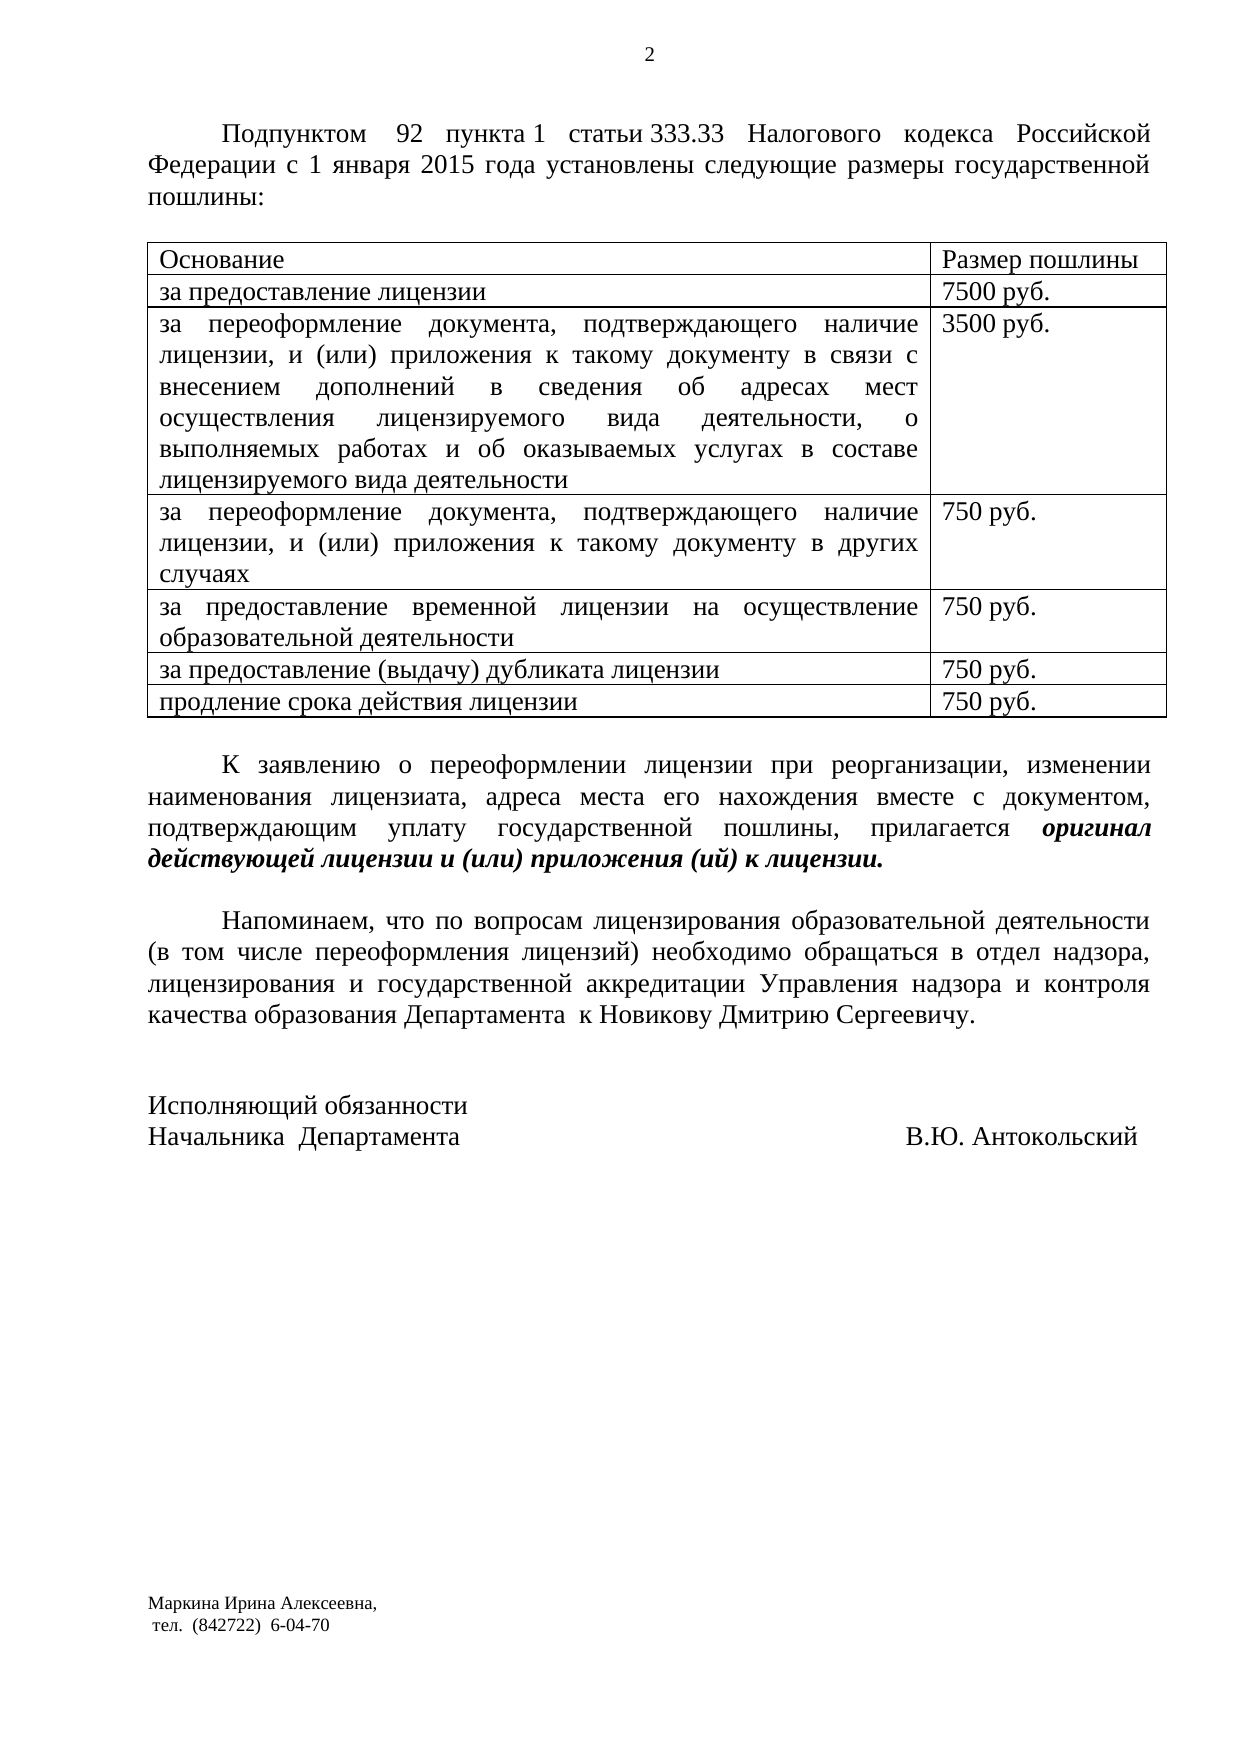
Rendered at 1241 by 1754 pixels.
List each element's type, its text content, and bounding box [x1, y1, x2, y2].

text Маркина Ирина Алексеевна, [148, 1592, 1152, 1613]
text Исполняющий обязанности [148, 1089, 1152, 1120]
table_cell продление срока действия лицензии [148, 685, 930, 716]
table_cell 7500 руб. [931, 275, 1166, 306]
text тел. (842722) 6-04-70 [148, 1613, 1152, 1635]
table_cell 750 руб. [931, 590, 1166, 652]
table_header Основание [148, 243, 930, 274]
table_cell за предоставление временной лицензии на осуществление образовательной деятельности [148, 590, 930, 652]
text Начальника Департамента В.Ю. Антокольский [148, 1120, 1152, 1182]
text Подпунктом 92 пункта 1 статьи 333.33 Налогового кодекса Российской Федерации с 1 января 2015 года установлены следующие размеры государственной пошлины: [148, 117, 1152, 211]
text К заявлению о переоформлении лицензии при реорганизации, изменении наименования лицензиата, адреса места его нахождения вместе с документом, подтверждающим уплату государственной пошлины, прилагается оригинал действующей лицензии и (или) приложения (ий) к лицензии. [148, 749, 1152, 873]
table_cell за предоставление (выдачу) дубликата лицензии [148, 653, 930, 684]
table_cell 3500 руб. [931, 308, 1166, 494]
table_cell за переоформление документа, подтверждающего наличие лицензии, и (или) приложения к такому документу в других случаях [148, 495, 930, 589]
text Напоминаем, что по вопросам лицензирования образовательной деятельности (в том числе переоформления лицензий) необходимо обращаться в отдел надзора, лицензирования и государственной аккредитации Управления надзора и контроля качества образования Департамента к Новикову Дмитрию Сергеевичу. [148, 904, 1152, 1029]
table_cell за переоформление документа, подтверждающего наличие лицензии, и (или) приложения к такому документу в связи с внесением дополнений в сведения об адресах мест осуществления лицензируемого вида деятельности, о выполняемых работах и об оказываемых услугах в составе лицензируемого вида деятельности [148, 308, 930, 494]
table_cell 750 руб. [931, 653, 1166, 684]
table_header Размер пошлины [931, 243, 1166, 274]
table_cell за предоставление лицензии [148, 275, 930, 306]
table_cell 750 руб. [931, 685, 1166, 716]
table_cell 750 руб. [931, 495, 1166, 589]
